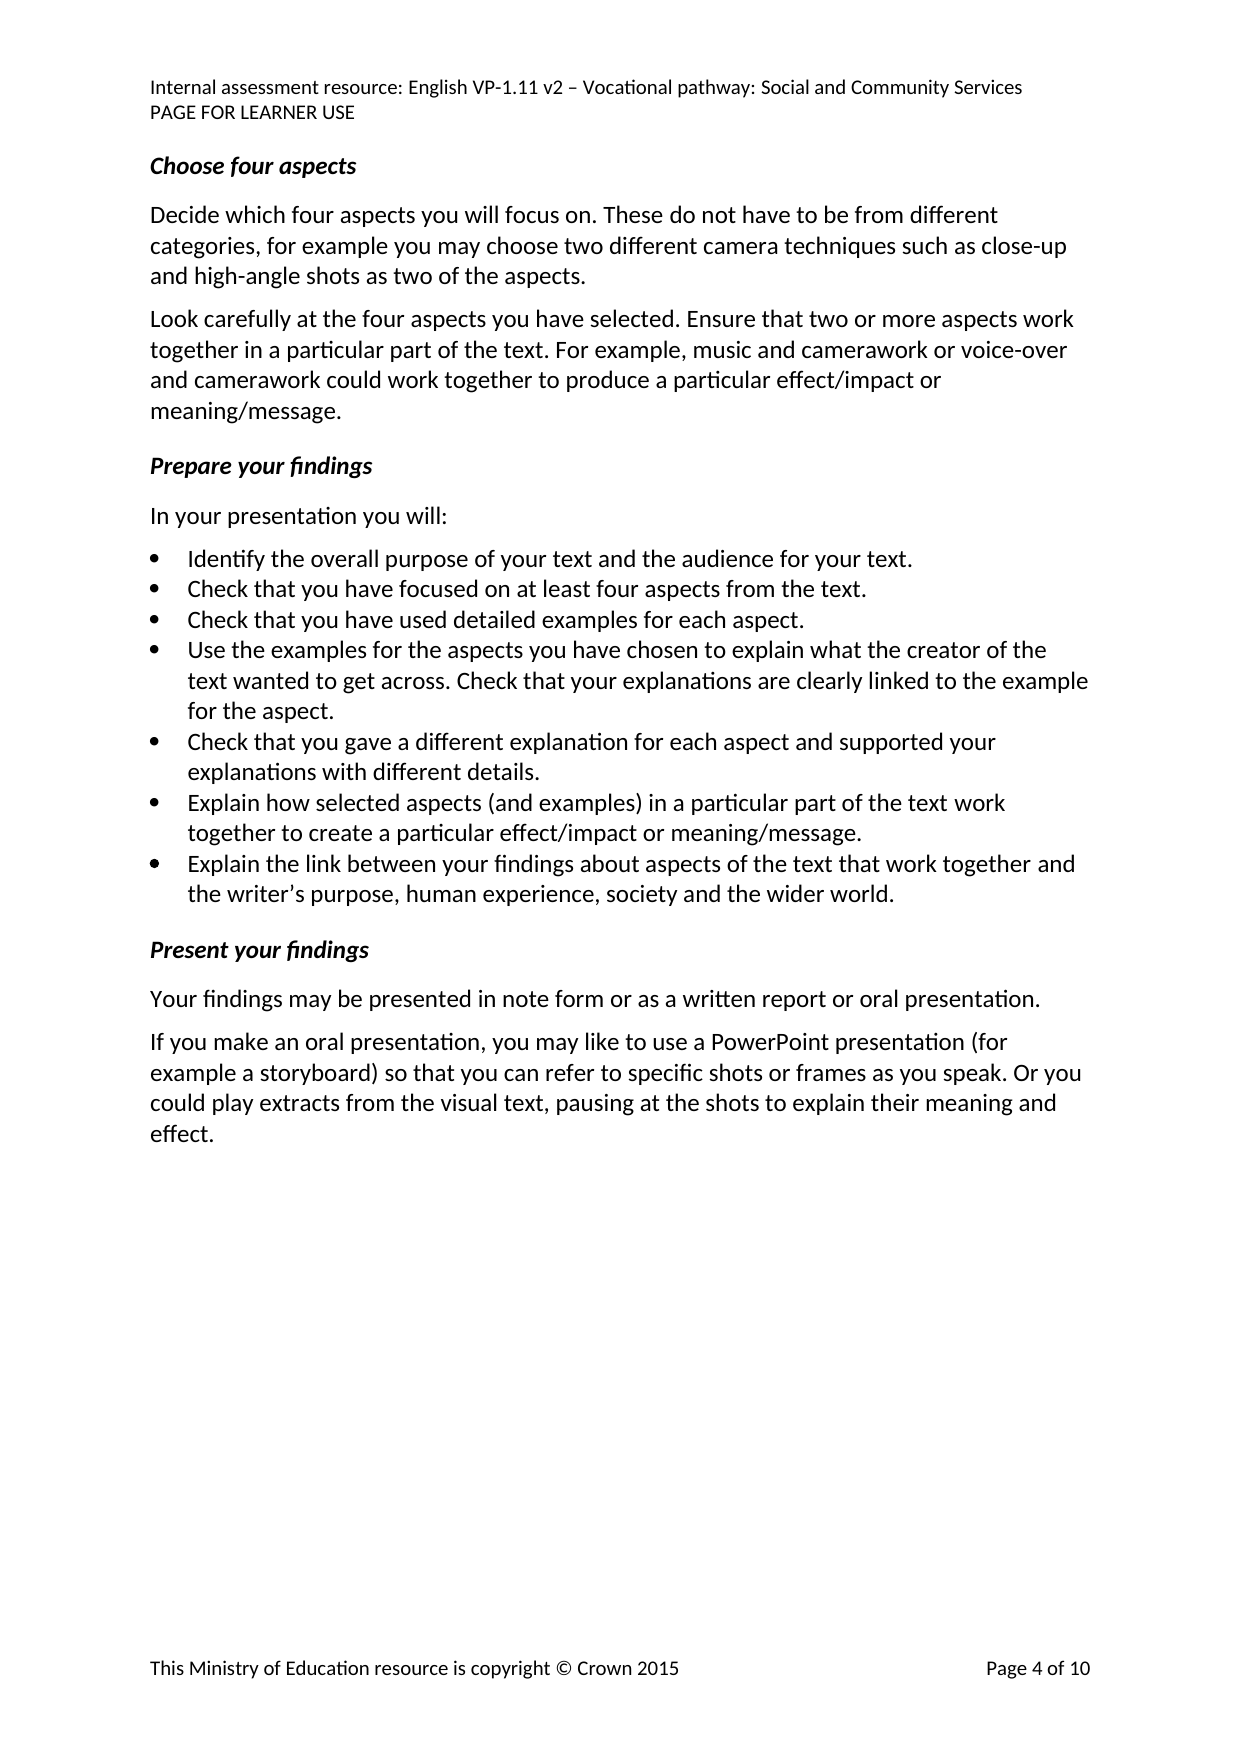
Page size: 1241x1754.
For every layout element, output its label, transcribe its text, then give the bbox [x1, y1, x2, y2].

text Your findings may be presented in note form or as a written report or oral presentation. [150, 983, 1090, 1014]
text Identify the overall purpose of your text and the audience for your text. [150, 543, 1090, 573]
text If you make an oral presentation, you may like to use a PowerPoint presentation (for example a storyboard) so that you can refer to specific shots or frames as you speak. Or you could play extracts from the visual text, pausing at the shots to explain their meaning and effect. [150, 1026, 1090, 1148]
text Explain the link between your findings about aspects of the text that work together and the writer’s purpose, human experience, society and the wider world. [150, 848, 1090, 909]
text Decide which four aspects you will focus on. These do not have to be from different categories, for example you may choose two different camera techniques such as close-up and high-angle shots as two of the aspects. [150, 199, 1090, 291]
subtitle Prepare your findings [150, 451, 1090, 481]
text Look carefully at the four aspects you have selected. Ensure that two or more aspects work together in a particular part of the text. For example, music and camerawork or voice-over and camerawork could work together to produce a particular effect/impact or meaning/message. [150, 303, 1090, 426]
text Check that you have used detailed examples for each aspect. [150, 604, 1090, 634]
text Check that you gave a different explanation for each aspect and supported your explanations with different details. [150, 726, 1090, 787]
text In your presentation you will: [150, 500, 1090, 530]
subtitle Choose four aspects [150, 150, 1090, 181]
text Explain how selected aspects (and examples) in a particular part of the text work together to create a particular effect/impact or meaning/message. [150, 787, 1090, 848]
text Check that you have focused on at least four aspects from the text. [150, 573, 1090, 604]
subtitle Present your findings [150, 934, 1090, 964]
text Use the examples for the aspects you have chosen to explain what the creator of the text wanted to get across. Check that your explanations are clearly linked to the example for the aspect. [150, 634, 1090, 726]
